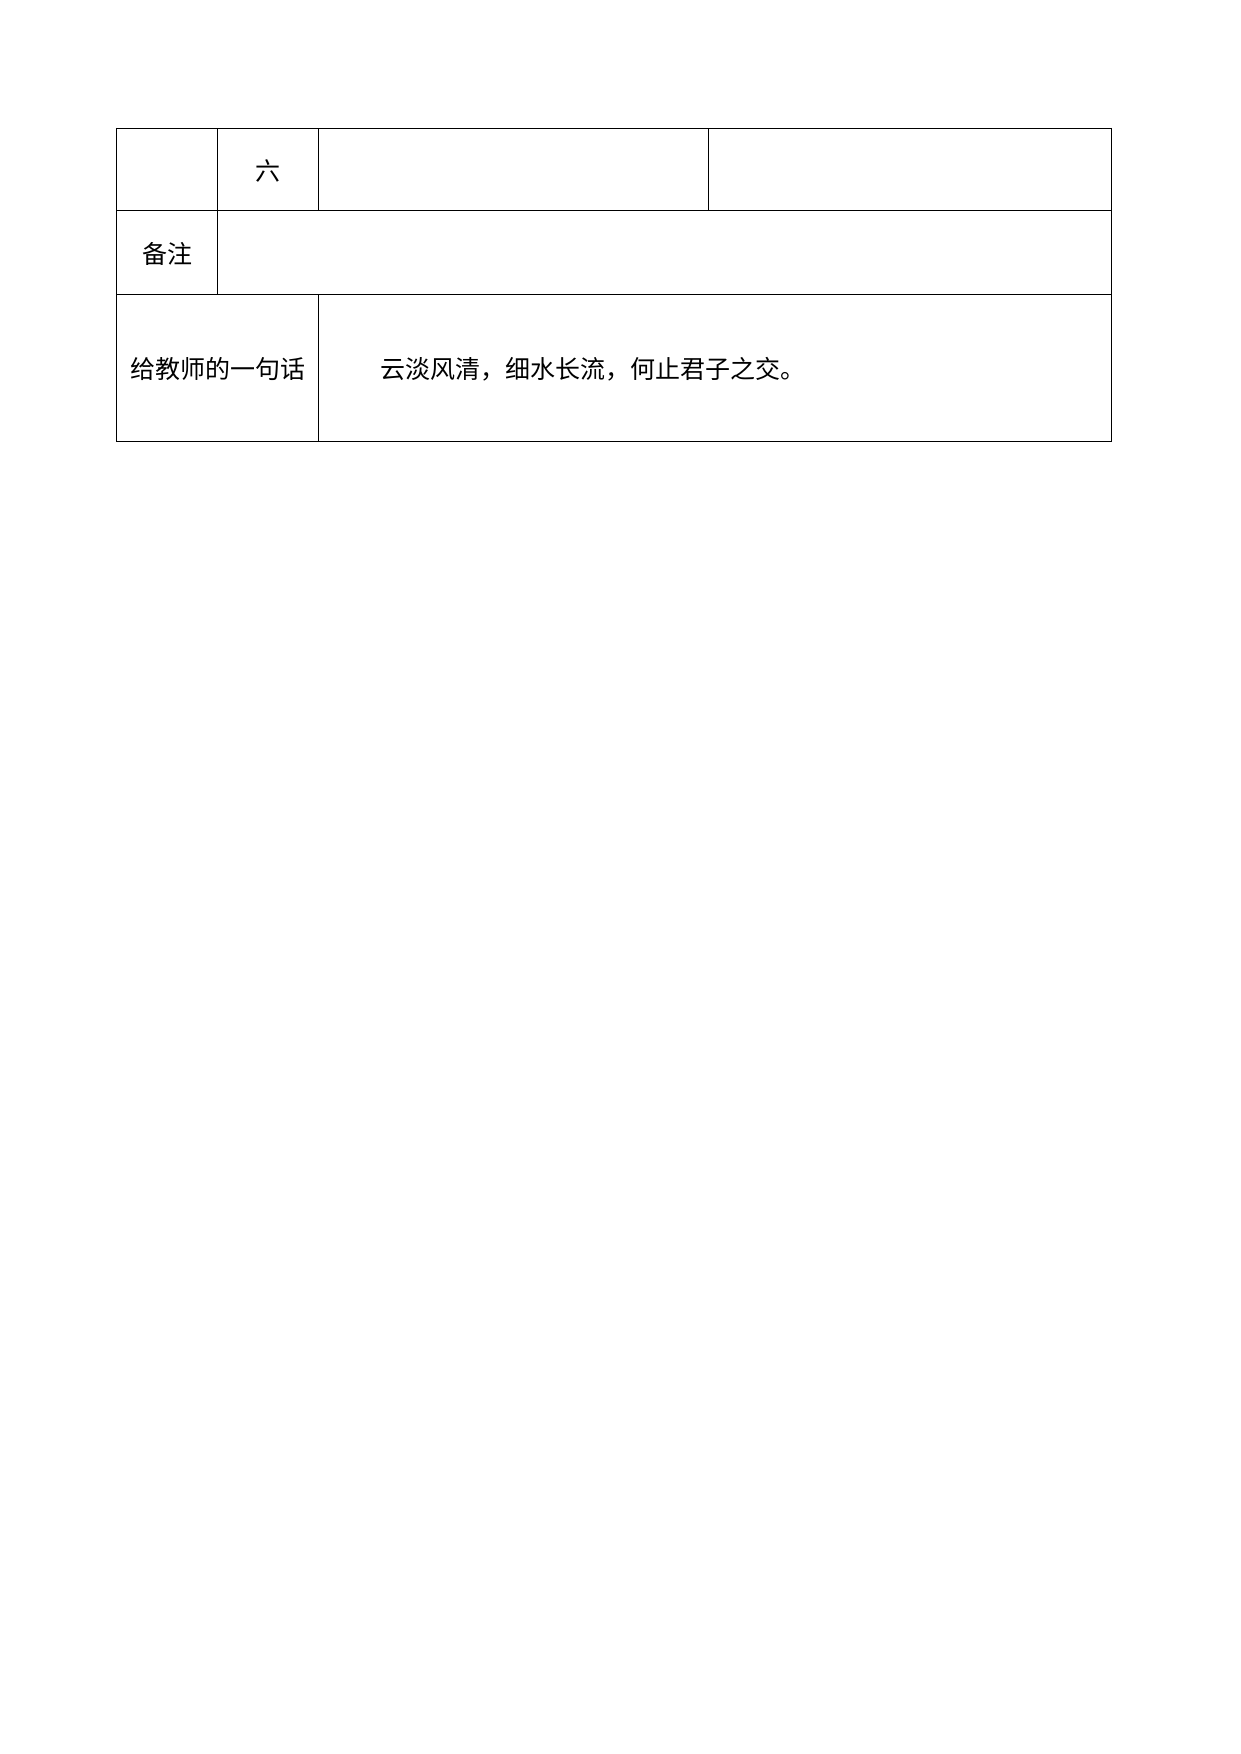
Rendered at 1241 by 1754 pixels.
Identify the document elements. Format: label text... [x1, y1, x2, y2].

table_cell 六 [218, 129, 318, 210]
table_cell [319, 129, 708, 210]
table_cell [709, 129, 1111, 210]
table_cell 备注 [117, 211, 217, 294]
table_cell [117, 129, 217, 210]
table_cell 给教师的一句话 [117, 295, 318, 441]
table_cell 云淡风清，细水长流，何止君子之交。 [319, 295, 1111, 441]
table_cell [218, 211, 1111, 294]
